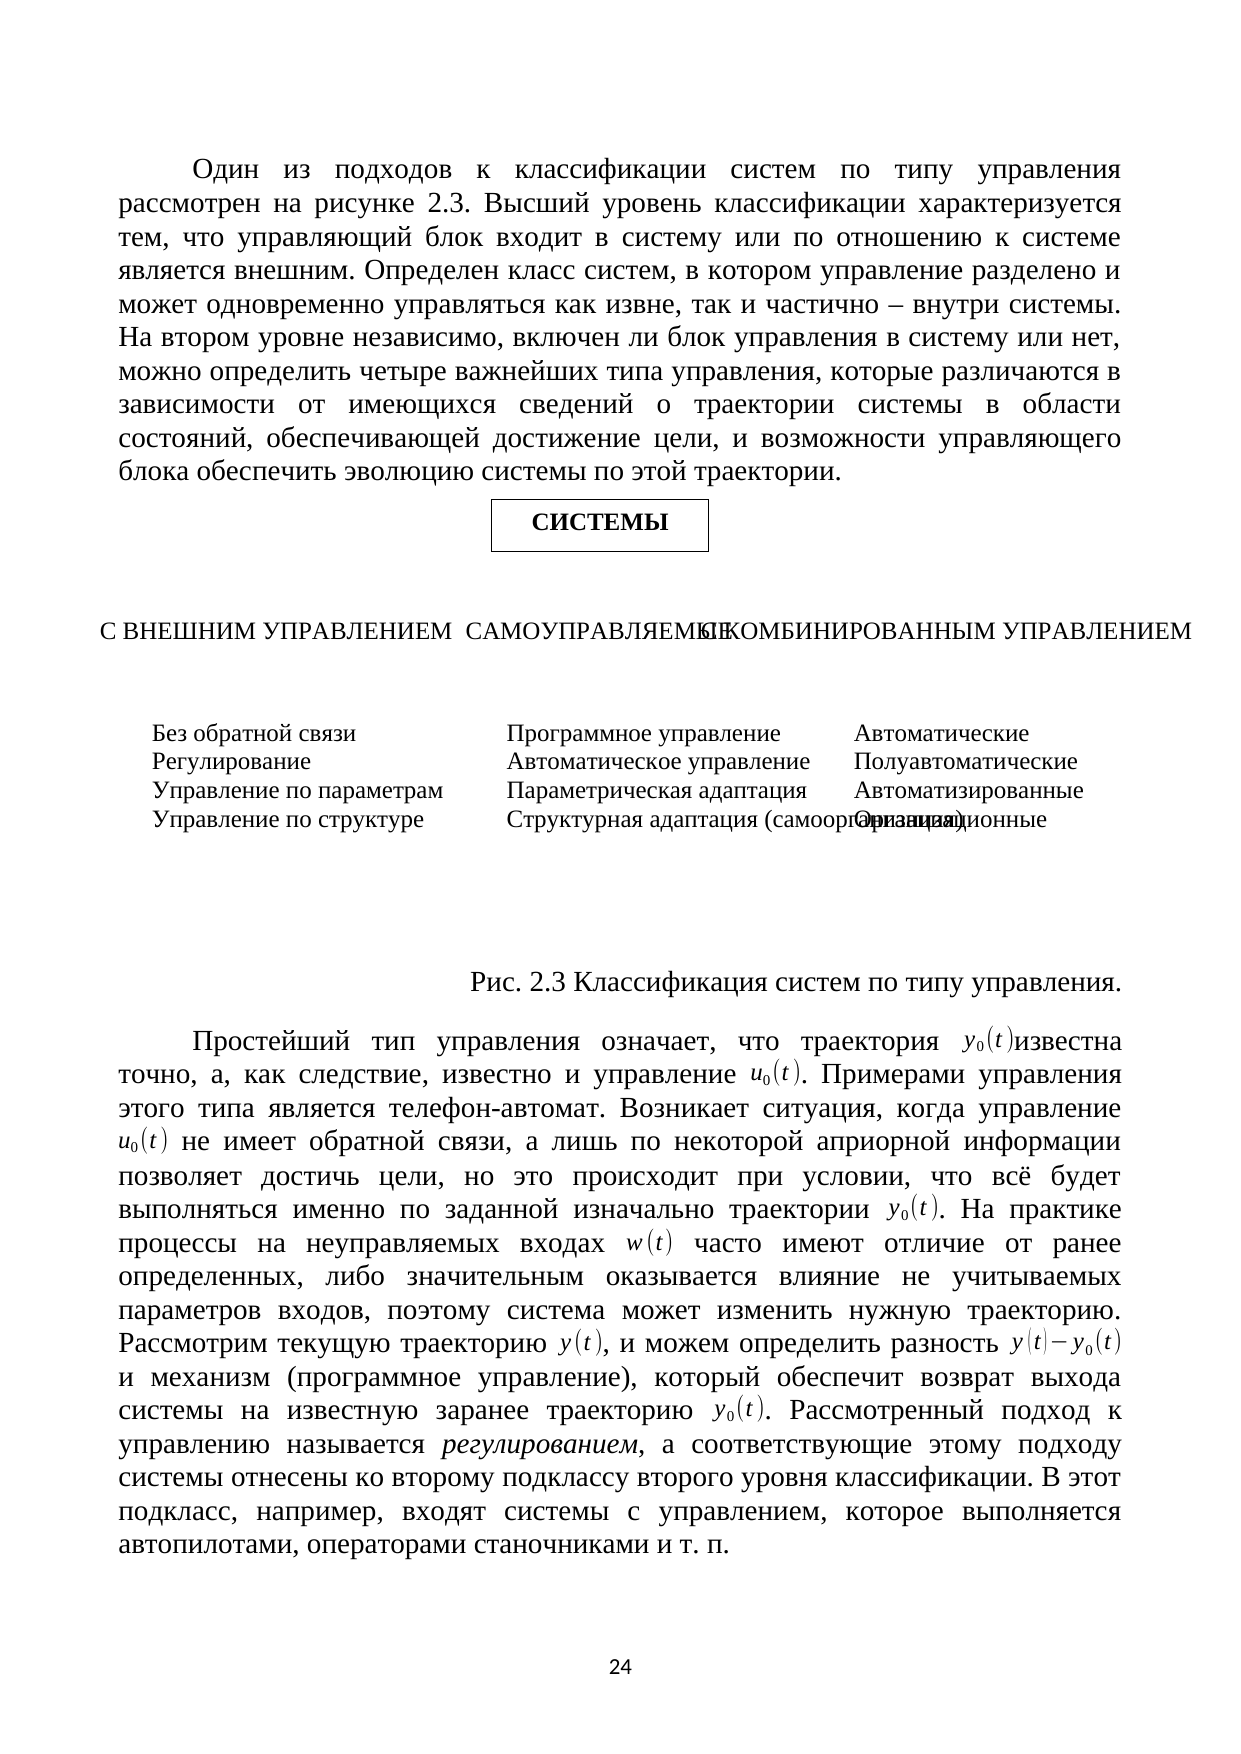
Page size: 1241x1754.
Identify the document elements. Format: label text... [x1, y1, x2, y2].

text Один из подходов к классификации систем по типу управления рассмотрен на рисунке 2.3. Высший уровень классификации характеризуется тем, что управляющий блок входит в систему или по отношению к системе является внешним. Определен класс систем, в котором управление разделено и может одновременно управляться как извне, так и частично – внутри системы. На втором уровне независимо, включен ли блок управления в систему или нет, можно определить четыре важнейших типа управления, которые различаются в зависимости от имеющихся сведений о траектории системы в области состояний, обеспечивающей достижение цели, и возможности управляющего блока обеспечить эволюцию системы по этой траектории. [118, 152, 1122, 487]
text Рис. 2.3 Классификация систем по типу управления. [118, 964, 1122, 998]
text Простейший тип управления означает, что траектория известна точно, а, как следствие, известно и управление . Примерами управления этого типа является телефон-автомат. Возникает ситуация, когда управление не имеет обратной связи, а лишь по некоторой априорной информации позволяет достичь цели, но это происходит при условии, что всё будет выполняться именно по заданной изначально траектории . На практике процессы на неуправляемых входах часто имеют отличие от ранее определенных, либо значительным оказывается влияние не учитываемых параметров входов, поэтому система может изменить нужную траекторию. Рассмотрим текущую траекторию , и можем определить разность и механизм (программное управление), который обеспечит возврат выхода системы на известную заранее траекторию . Рассмотренный подход к управлению называется регулированием, а соответствующие этому подходу системы отнесены ко второму подклассу второго уровня классификации. В этот подкласс, например, входят системы с управлением, которое выполняется автопилотами, операторами станочниками и т. п. [118, 1023, 1122, 1560]
